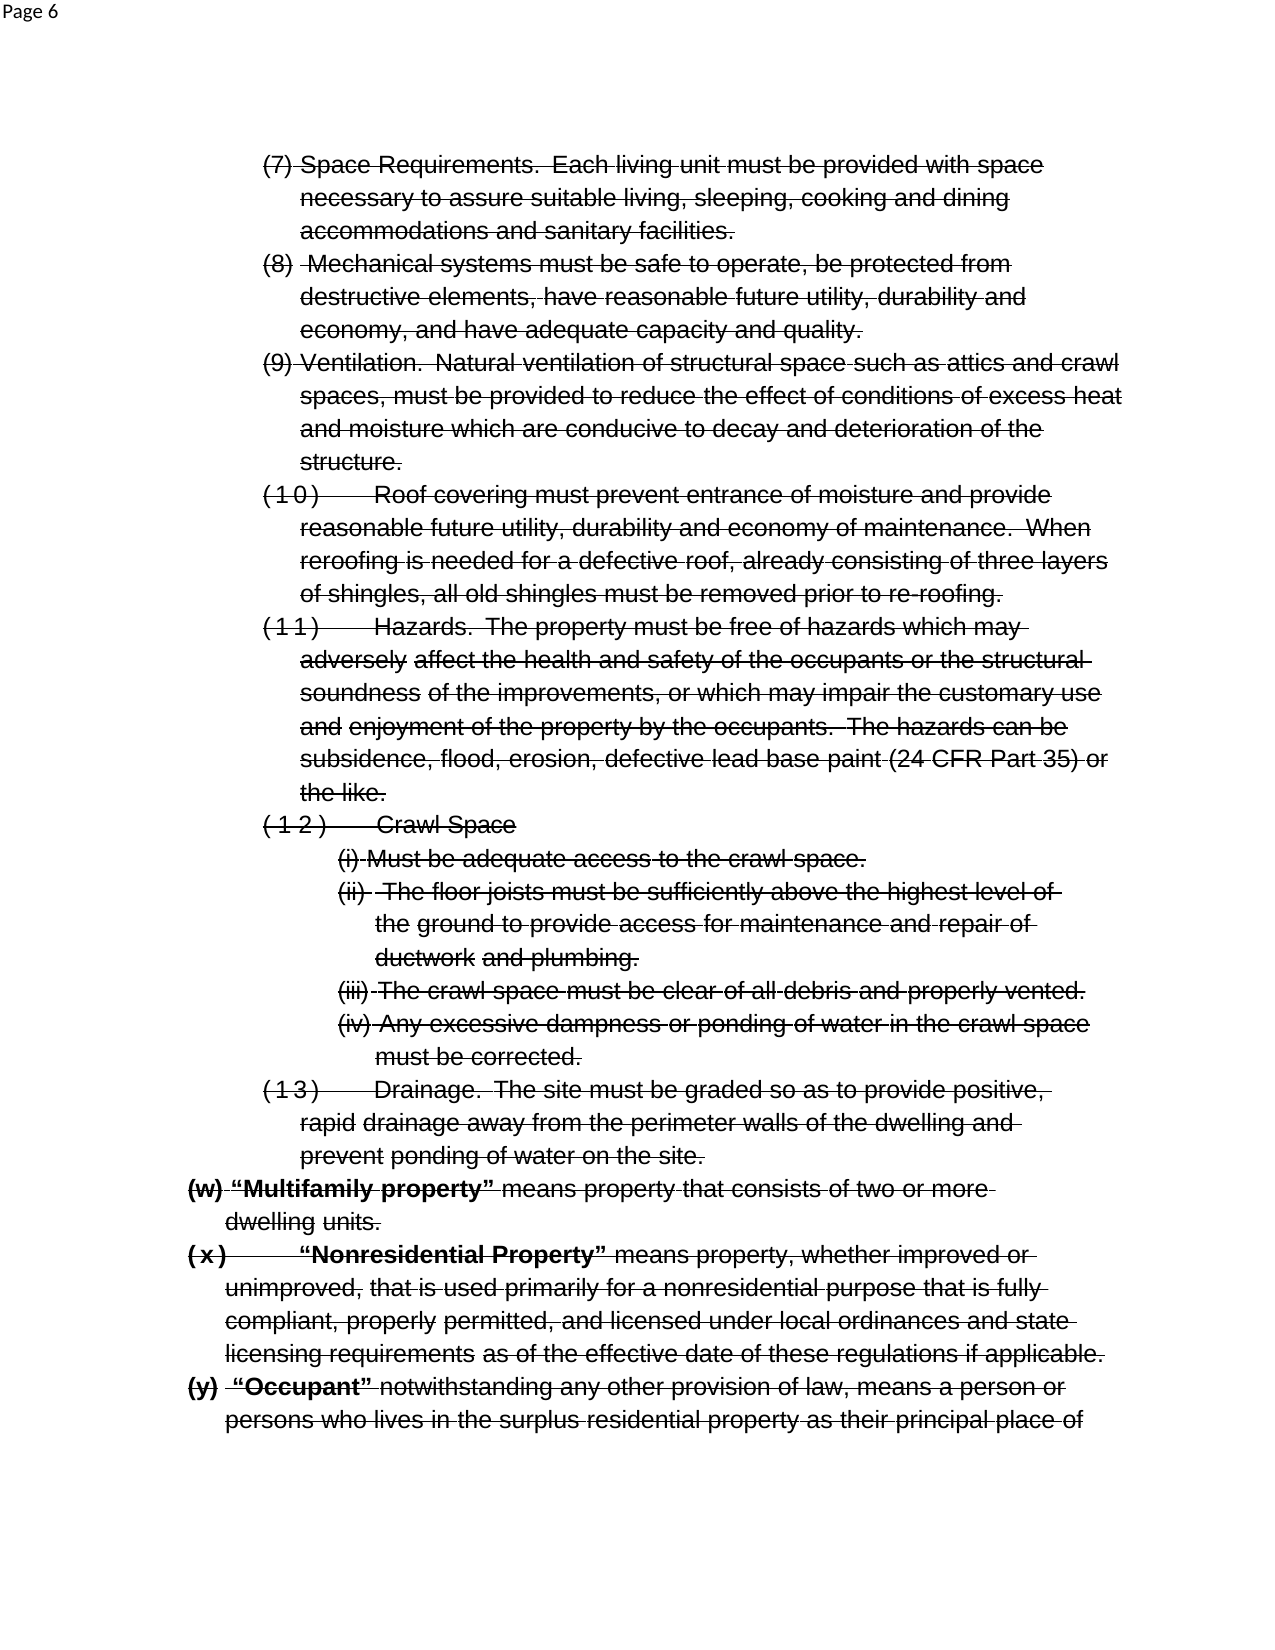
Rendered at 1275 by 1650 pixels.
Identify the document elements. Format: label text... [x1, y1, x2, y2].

list The crawl space must be clear of all debris and properly vented. [337, 976, 1135, 1004]
list ​Hazards. The property must be free of hazards which may adversely affect the health and safety of the occupants or the structural soundness of the improvements, or which may impair the customary use and enjoyment of the property by the occupants. The hazards can be subsidence, flood, erosion, defective lead base paint (24 CFR Part 35) or the like. [262, 612, 1108, 806]
list ​“Nonresidential Property” means property, whether improved or unimproved, that is used primarily for a nonresidential purpose that is fully compliant, properly permitted, and licensed under local ordinances and state licensing requirements as of the effective date of these regulations if applicable. [187, 1240, 1115, 1368]
list ​Drainage. The site must be graded so as to provide positive, rapid drainage away from the perimeter walls of the dwelling and prevent ponding of water on the site. [262, 1075, 1058, 1169]
list Space Requirements. Each living unit must be provided with space necessary to assure suitable living, sleeping, cooking and dining accommodations and sanitary facilities. [262, 150, 1047, 245]
list ​Crawl Space [262, 811, 1135, 839]
list The floor joists must be sufficiently above the highest level of the ground to provide access for maintenance and repair of ductwork and plumbing. [337, 876, 1095, 971]
list Must be adequate access to the crawl space. [337, 843, 1135, 872]
list “Multifamily property” means property that consists of two or more dwelling units. [187, 1174, 1086, 1236]
list Any excessive dampness or ponding of water in the crawl space must be corrected. [337, 1009, 1090, 1070]
list ​Roof covering must prevent entrance of moisture and provide reasonable future utility, durability and economy of maintenance. When reroofing is needed for a defective roof, already consisting of three layers of shingles, all old shingles must be removed prior to re-roofing. [262, 480, 1108, 608]
list Mechanical systems must be safe to operate, be protected from destructive elements, have reasonable future utility, durability and economy, and have adequate capacity and quality. [262, 249, 1026, 344]
list “Occupant” notwithstanding any other provision of law, means a person or persons who lives in the surplus residential property as their principal place of [187, 1372, 1083, 1434]
list Ventilation. Natural ventilation of structural space such as attics and crawl spaces, must be provided to reduce the effect of conditions of excess heat and moisture which are conducive to decay and deterioration of the structure. [262, 348, 1122, 476]
